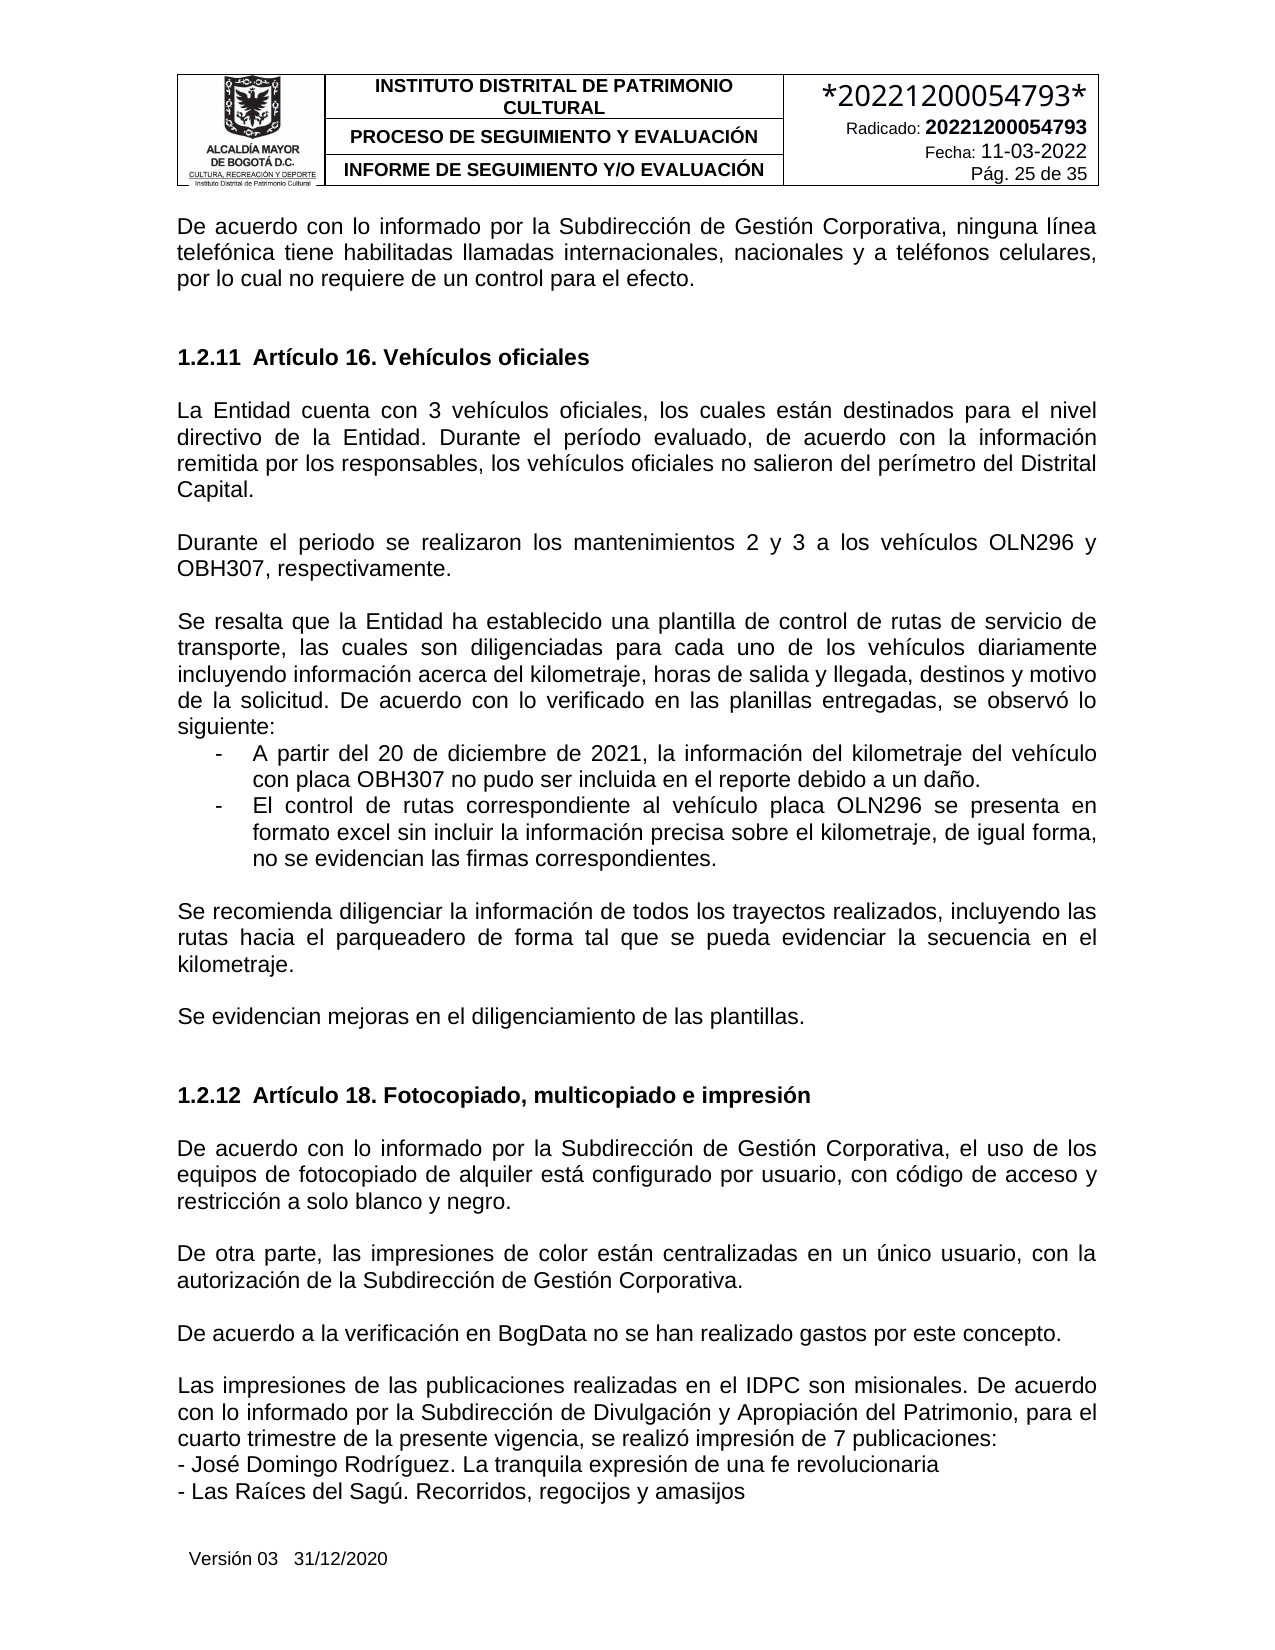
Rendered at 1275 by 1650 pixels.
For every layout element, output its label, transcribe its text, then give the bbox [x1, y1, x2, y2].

text Durante el periodo se realizaron los mantenimientos 2 y 3 a los vehículos OLN296 y OBH307, respectivamente. [177, 529, 1098, 582]
picture [188, 75, 317, 186]
text La Entidad cuenta con 3 vehículos oficiales, los cuales están destinados para el nivel directivo de la Entidad. Durante el período evaluado, de acuerdo con la información remitida por los responsables, los vehículos oficiales no salieron del perímetro del Distrital Capital. [177, 397, 1098, 502]
list Artículo 16. Vehículos oficiales [177, 344, 1098, 371]
text Las impresiones de las publicaciones realizadas en el IDPC son misionales. De acuerdo con lo informado por la Subdirección de Divulgación y Apropiación del Patrimonio, para el cuarto trimestre de la presente vigencia, se realizó impresión de 7 publicaciones: [177, 1372, 1098, 1451]
text - Las Raíces del Sagú. Recorridos, regocijos y amasijos [177, 1478, 1098, 1504]
text - José Domingo Rodríguez. La tranquila expresión de una fe revolucionaria [177, 1451, 1098, 1478]
text Se evidencian mejoras en el diligenciamiento de las plantillas. [177, 1003, 1098, 1029]
list Artículo 18. Fotocopiado, multicopiado e impresión [177, 1082, 1098, 1109]
text De acuerdo a la verificación en BogData no se han realizado gastos por este concepto. [177, 1319, 1098, 1346]
list El control de rutas correspondiente al vehículo placa OLN296 se presenta en formato excel sin incluir la información precisa sobre el kilometraje, de igual forma, no se evidencian las firmas correspondientes. [215, 792, 1098, 871]
text De acuerdo con lo informado por la Subdirección de Gestión Corporativa, ninguna línea telefónica tiene habilitadas llamadas internacionales, nacionales y a teléfonos celulares, por lo cual no requiere de un control para el efecto. [177, 213, 1098, 292]
text De otra parte, las impresiones de color están centralizadas en un único usuario, con la autorización de la Subdirección de Gestión Corporativa. [177, 1240, 1098, 1293]
list A partir del 20 de diciembre de 2021, la información del kilometraje del vehículo con placa OBH307 no pudo ser incluida en el reporte debido a un daño. [215, 740, 1098, 792]
text Se resalta que la Entidad ha establecido una plantilla de control de rutas de servicio de transporte, las cuales son diligenciadas para cada uno de los vehículos diariamente incluyendo información acerca del kilometraje, horas de salida y llegada, destinos y motivo de la solicitud. De acuerdo con lo verificado en las planillas entregadas, se observó lo siguiente: [177, 608, 1098, 740]
text De acuerdo con lo informado por la Subdirección de Gestión Corporativa, el uso de los equipos de fotocopiado de alquiler está configurado por usuario, con código de acceso y restricción a solo blanco y negro. [177, 1135, 1098, 1214]
text Se recomienda diligenciar la información de todos los trayectos realizados, incluyendo las rutas hacia el parqueadero de forma tal que se pueda evidenciar la secuencia en el kilometraje. [177, 898, 1098, 977]
